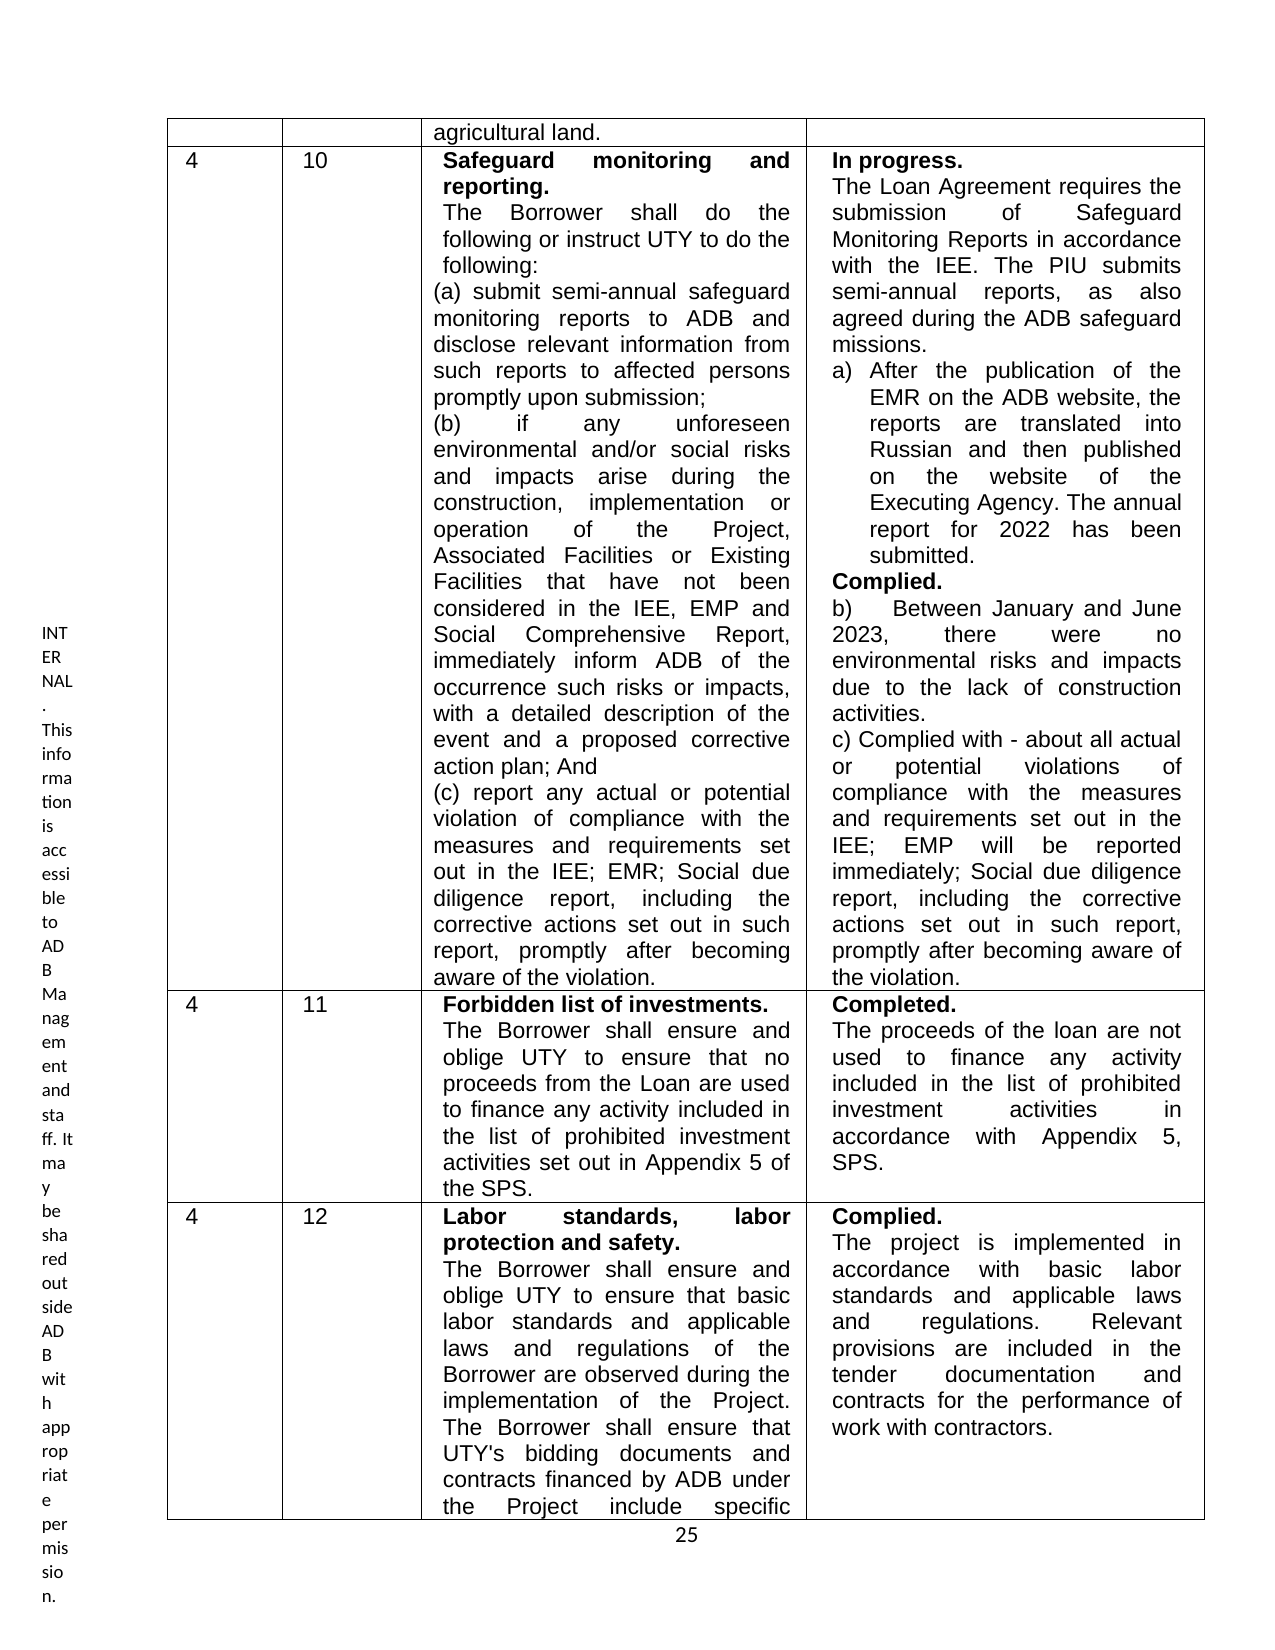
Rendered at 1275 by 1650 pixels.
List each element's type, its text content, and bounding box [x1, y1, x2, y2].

table_cell Forbidden list of investments. The Borrower shall ensure and oblige UTY to ensure that no proceeds from the Loan are used to finance any activity included in the list of prohibited investment activities set out in Appendix 5 of the SPS. [422, 991, 806, 1202]
table_cell Safeguard monitoring and reporting. The Borrower shall do the following or instruct UTY to do the following: (a) submit semi-annual safeguard monitoring reports to ADB and disclose relevant information from such reports to affected persons promptly upon submission; (b) if any unforeseen environmental and/or social risks and impacts arise during the construction, implementation or operation of the Project, Associated Facilities or Existing Facilities that have not been considered in the IEE, EMP and Social Comprehensive Report, immediately inform ADB of the occurrence such risks or impacts, with a detailed description of the event and a proposed corrective action plan; And (c) report any actual or potential violation of compliance with the measures and requirements set out in the IEE; EMR; Social due diligence report, including the corrective actions set out in such report, promptly after becoming aware of the violation. [422, 147, 806, 990]
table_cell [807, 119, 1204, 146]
table_cell 11 [283, 991, 421, 1202]
table_cell 4 [168, 1203, 282, 1519]
table_cell Completed. The proceeds of the loan are not used to finance any activity included in the list of prohibited investment activities in accordance with Appendix 5, SPS. [807, 991, 1204, 1202]
table_cell 4 [168, 991, 282, 1202]
table_cell 12 [283, 1203, 421, 1519]
table_cell In progress. The Loan Agreement requires the submission of Safeguard Monitoring Reports in accordance with the IEE. The PIU submits semi-annual reports, as also agreed during the ADB safeguard missions. After the publication of the EMR on the ADB website, the reports are translated into Russian and then published on the website of the Executing Agency. The annual report for 2022 has been submitted. Соmplied. b) Between January and June 2023, there were no environmental risks and impacts due to the lack of construction activities. c) Complied with - about all actual or potential violations of compliance with the measures and requirements set out in the IEE; EMP will be reported immediately; Social due diligence report, including the corrective actions set out in such report, promptly after becoming aware of the violation. [807, 147, 1204, 990]
table_cell 9 [283, 119, 421, 146]
table_cell 4 [168, 119, 282, 146]
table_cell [807, 1203, 1204, 1519]
table_cell 10 [283, 147, 421, 990]
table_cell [422, 1203, 806, 1519]
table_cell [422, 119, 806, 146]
table_cell 4 [168, 147, 282, 990]
